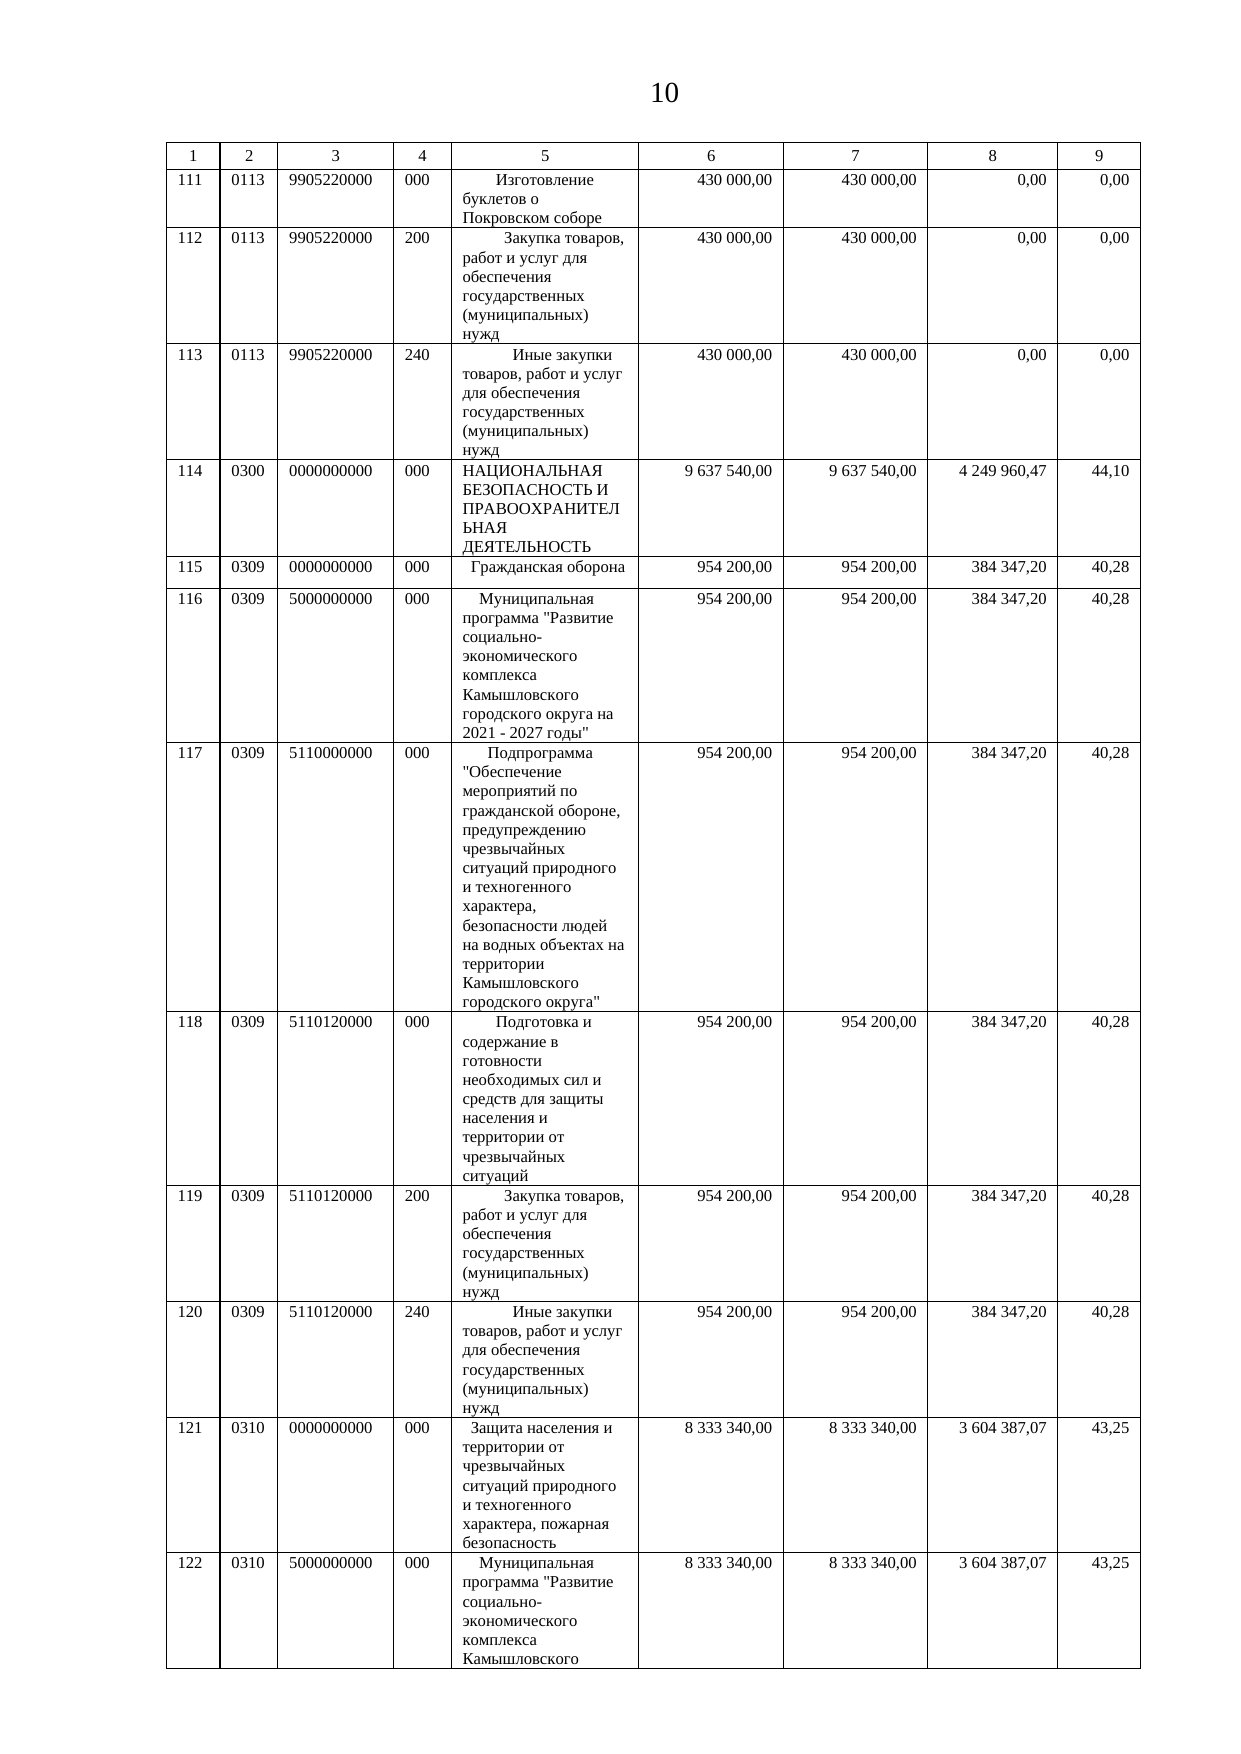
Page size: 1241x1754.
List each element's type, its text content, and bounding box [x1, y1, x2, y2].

table_cell 120 [167, 1302, 219, 1417]
table_cell 430 000,00 [639, 344, 783, 459]
table_cell 113 [167, 344, 219, 459]
table_cell 0000000000 [278, 1418, 393, 1552]
table_cell 121 [167, 1418, 219, 1552]
table_cell НАЦИОНАЛЬНАЯ БЕЗОПАСНОСТЬ И ПРАВООХРАНИТЕЛЬНАЯ ДЕЯТЕЛЬНОСТЬ [452, 460, 638, 556]
table_cell 8 333 340,00 [784, 1418, 927, 1552]
table_header 3 [278, 143, 393, 169]
table_cell 384 347,20 [928, 557, 1057, 587]
table_cell Гражданская оборона [452, 557, 638, 587]
table_cell 9905220000 [278, 170, 393, 227]
table_cell 43,25 [1058, 1553, 1140, 1668]
table_cell 000 [394, 589, 451, 742]
table_cell 40,28 [1058, 589, 1140, 742]
table_cell 384 347,20 [928, 1186, 1057, 1301]
table_cell 43,25 [1058, 1418, 1140, 1552]
table_cell 954 200,00 [784, 743, 927, 1011]
table_cell Муниципальная программа "Развитие социально-экономического комплекса Камышловского городского округа на 2021 - 2027 годы" [452, 589, 638, 742]
table_cell 0309 [221, 557, 277, 587]
table_cell 430 000,00 [784, 344, 927, 459]
table_cell 0,00 [928, 170, 1057, 227]
table_cell 954 200,00 [784, 589, 927, 742]
table_cell 40,28 [1058, 1186, 1140, 1301]
table_cell 114 [167, 460, 219, 556]
table_cell 954 200,00 [639, 743, 783, 1011]
table_cell Подпрограмма "Обеспечение мероприятий по гражданской обороне, предупреждению чрезвычайных ситуаций природного и техногенного характера, безопасности людей на водных объектах на территории Камышловского городского округа" [452, 743, 638, 1011]
table_cell 0,00 [928, 344, 1057, 459]
table_cell 112 [167, 228, 219, 343]
table_cell Иные закупки товаров, работ и услуг для обеспечения государственных (муниципальных) нужд [452, 344, 638, 459]
table_cell 5110120000 [278, 1186, 393, 1301]
table_cell 430 000,00 [639, 228, 783, 343]
table_cell 000 [394, 460, 451, 556]
table_cell 384 347,20 [928, 1302, 1057, 1417]
table_cell 430 000,00 [639, 170, 783, 227]
table_cell 954 200,00 [784, 1012, 927, 1185]
table_cell 111 [167, 170, 219, 227]
table_cell 954 200,00 [784, 557, 927, 587]
table_cell Иные закупки товаров, работ и услуг для обеспечения государственных (муниципальных) нужд [452, 1302, 638, 1417]
table_cell 000 [394, 170, 451, 227]
table_cell 8 333 340,00 [784, 1553, 927, 1668]
table_cell Закупка товаров, работ и услуг для обеспечения государственных (муниципальных) нужд [452, 1186, 638, 1301]
table_header 1 [167, 143, 219, 169]
table_cell 0309 [221, 1186, 277, 1301]
table_cell 0309 [221, 1012, 277, 1185]
table_cell 5110120000 [278, 1012, 393, 1185]
table_cell 3 604 387,07 [928, 1553, 1057, 1668]
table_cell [452, 1553, 638, 1668]
table_cell 3 604 387,07 [928, 1418, 1057, 1552]
table_header 6 [639, 143, 783, 169]
table_cell 8 333 340,00 [639, 1553, 783, 1668]
table_cell 0113 [221, 228, 277, 343]
table_header 7 [784, 143, 927, 169]
table_cell 000 [394, 557, 451, 587]
table_cell Защита населения и территории от чрезвычайных ситуаций природного и техногенного характера, пожарная безопасность [452, 1418, 638, 1552]
table_cell 0113 [221, 170, 277, 227]
table_cell 430 000,00 [784, 170, 927, 227]
table_cell 240 [394, 1302, 451, 1417]
table_header 4 [394, 143, 451, 169]
table_cell 5000000000 [278, 1553, 393, 1668]
table_cell 40,28 [1058, 557, 1140, 587]
table_cell 44,10 [1058, 460, 1140, 556]
table_cell 000 [394, 1012, 451, 1185]
table_cell 40,28 [1058, 1302, 1140, 1417]
table_cell 9905220000 [278, 228, 393, 343]
table_cell 8 333 340,00 [639, 1418, 783, 1552]
table_header 5 [452, 143, 638, 169]
table_cell 4 249 960,47 [928, 460, 1057, 556]
table_cell 0000000000 [278, 557, 393, 587]
table_cell 000 [394, 1418, 451, 1552]
table_cell 954 200,00 [639, 1302, 783, 1417]
table_cell 200 [394, 1186, 451, 1301]
table_cell 0113 [221, 344, 277, 459]
table_cell 954 200,00 [784, 1186, 927, 1301]
table_cell 384 347,20 [928, 1012, 1057, 1185]
table_cell 0310 [221, 1553, 277, 1668]
table_cell 117 [167, 743, 219, 1011]
table_cell 115 [167, 557, 219, 587]
table_cell 000 [394, 743, 451, 1011]
table_header 9 [1058, 143, 1140, 169]
table_cell 9 637 540,00 [639, 460, 783, 556]
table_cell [452, 228, 638, 343]
table_cell 5110000000 [278, 743, 393, 1011]
table_cell 5110120000 [278, 1302, 393, 1417]
table_cell 9 637 540,00 [784, 460, 927, 556]
table_cell 9905220000 [278, 344, 393, 459]
table_cell 119 [167, 1186, 219, 1301]
table_header 8 [928, 143, 1057, 169]
table_cell 0300 [221, 460, 277, 556]
table_cell 0310 [221, 1418, 277, 1552]
table_cell 0309 [221, 589, 277, 742]
table_cell 954 200,00 [639, 589, 783, 742]
table_cell 0,00 [1058, 228, 1140, 343]
table_header 2 [221, 143, 277, 169]
table_cell 0309 [221, 1302, 277, 1417]
table_cell 0,00 [1058, 344, 1140, 459]
table_cell 0309 [221, 743, 277, 1011]
table_cell 0000000000 [278, 460, 393, 556]
table_cell 000 [394, 1553, 451, 1668]
table_cell 954 200,00 [639, 1012, 783, 1185]
table_cell 954 200,00 [639, 1186, 783, 1301]
table_cell 5000000000 [278, 589, 393, 742]
table_cell 0,00 [928, 228, 1057, 343]
table_cell 954 200,00 [784, 1302, 927, 1417]
table_cell 40,28 [1058, 1012, 1140, 1185]
table_cell 40,28 [1058, 743, 1140, 1011]
table_cell 954 200,00 [639, 557, 783, 587]
table_cell 240 [394, 344, 451, 459]
table_cell 118 [167, 1012, 219, 1185]
table_cell Подготовка и содержание в готовности необходимых сил и средств для защиты населения и территории от чрезвычайных ситуаций [452, 1012, 638, 1185]
table_cell 116 [167, 589, 219, 742]
table_cell 384 347,20 [928, 743, 1057, 1011]
table_cell 384 347,20 [928, 589, 1057, 742]
table_cell 430 000,00 [784, 228, 927, 343]
table_cell 0,00 [1058, 170, 1140, 227]
table_cell 200 [394, 228, 451, 343]
table_cell Изготовление буклетов о Покровском соборе [452, 170, 638, 227]
table_cell 122 [167, 1553, 219, 1668]
